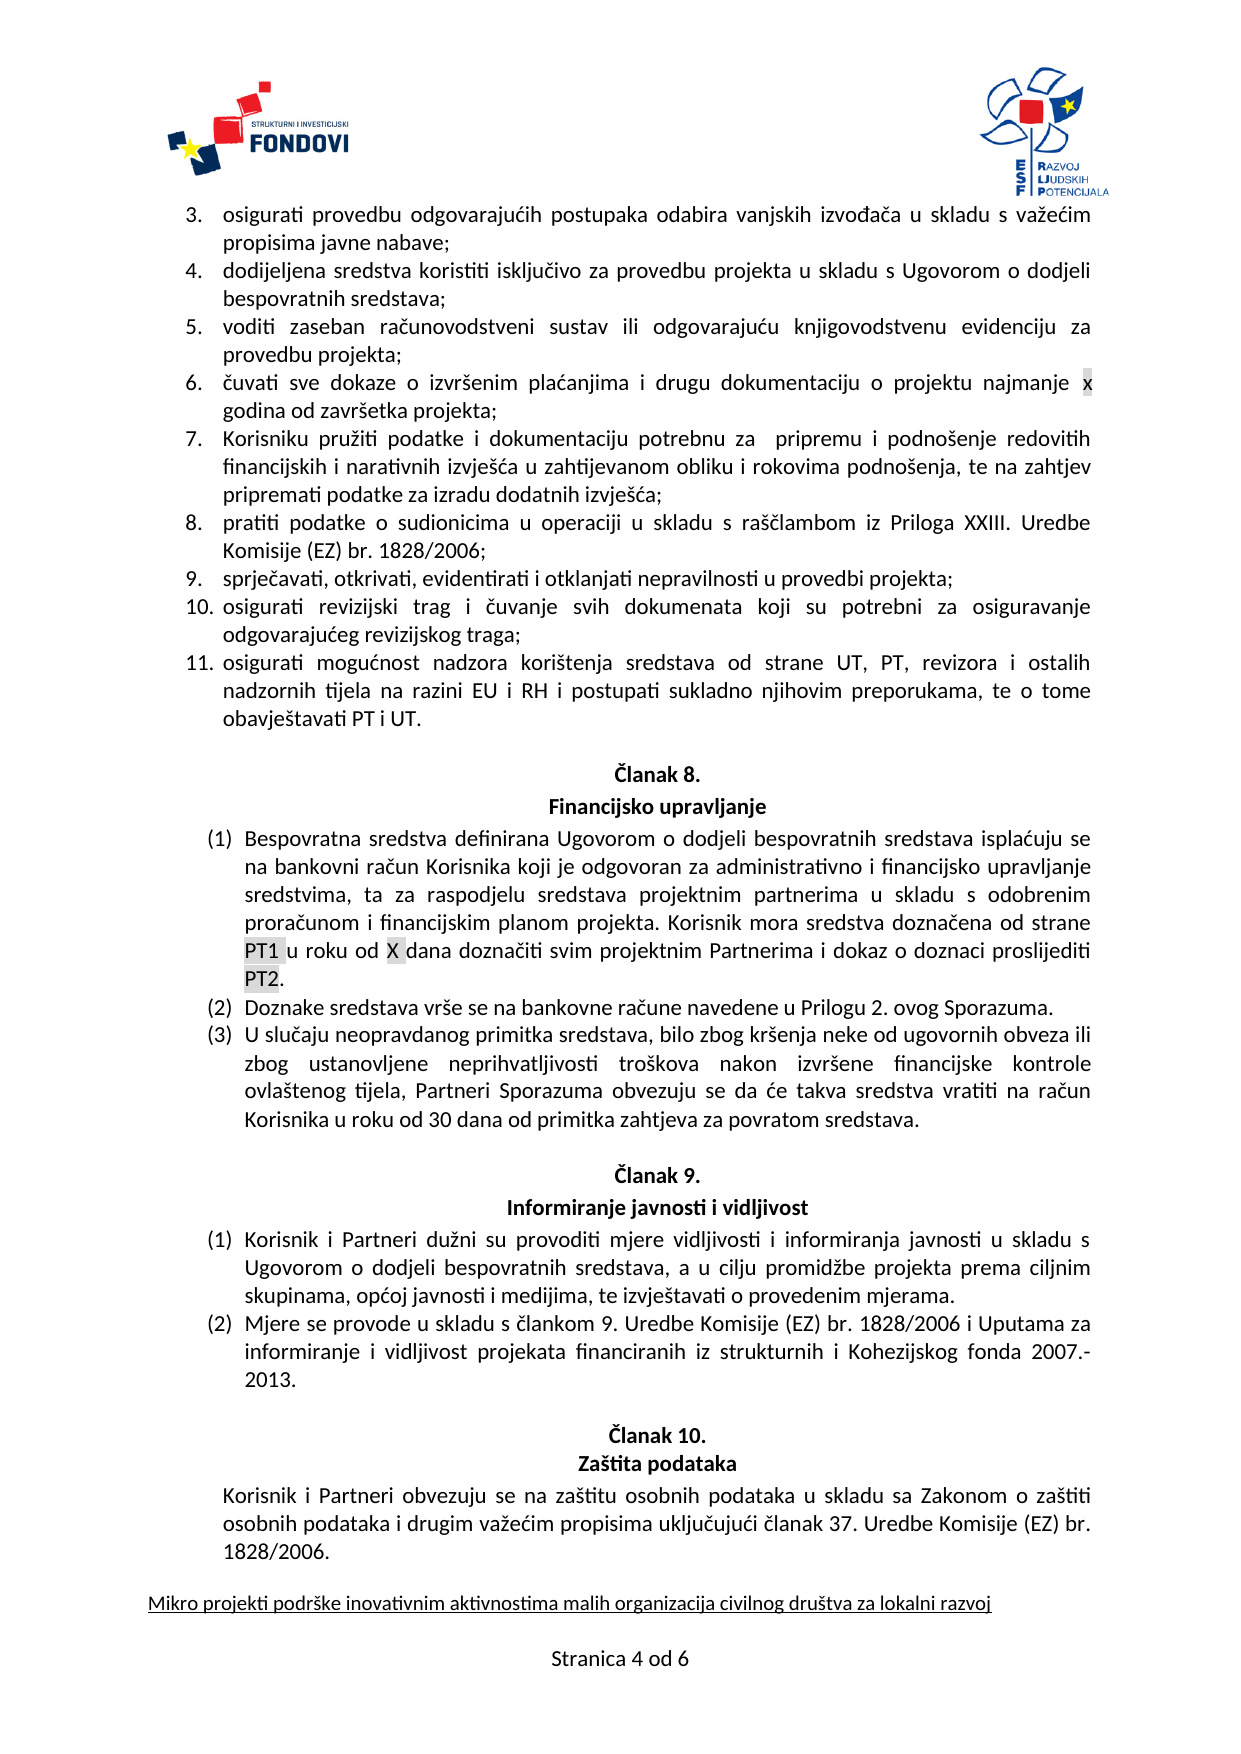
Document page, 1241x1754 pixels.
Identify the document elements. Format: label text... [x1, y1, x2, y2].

list Korisnik i Partneri dužni su provoditi mjere vidljivosti i informiranja javnosti u skladu s Ugovorom o dodjeli bespovratnih sredstava, a u cilju promidžbe projekta prema ciljnim skupinama, općoj javnosti i medijima, te izvještavati o provedenim mjerama. [207, 1225, 1092, 1309]
list Članak 8. [223, 760, 1092, 788]
list U slučaju neopravdanog primitka sredstava, bilo zbog kršenja neke od ugovornih obveza ili zbog ustanovljene neprihvatljivosti troškova nakon izvršene financijske kontrole ovlaštenog tijela, Partneri Sporazuma obvezuju se da će takva sredstva vratiti na račun Korisnika u roku od 30 dana od primitka zahtjeva za povratom sredstava. [207, 1021, 1092, 1133]
list Članak 9. [223, 1161, 1092, 1189]
list Informiranje javnosti i vidljivost [223, 1193, 1092, 1221]
list Financijsko upravljanje [223, 792, 1092, 820]
list osigurati provedbu odgovarajućih postupaka odabira vanjskih izvođača u skladu s važećim propisima javne nabave; [185, 200, 1092, 256]
list Zaštita podataka [223, 1449, 1092, 1477]
picture [147, 65, 373, 200]
list voditi zaseban računovodstveni sustav ili odgovarajuću knjigovodstvenu evidenciju za provedbu projekta; [185, 312, 1092, 368]
list Korisniku pružiti podatke i dokumentaciju potrebnu za pripremu i podnošenje redovitih financijskih i narativnih izvješća u zahtijevanom obliku i rokovima podnošenja, te na zahtjev pripremati podatke za izradu dodatnih izvješća; [185, 424, 1092, 508]
list dodijeljena sredstva koristiti isključivo za provedbu projekta u skladu s Ugovorom o dodjeli bespovratnih sredstava; [185, 256, 1092, 312]
list Korisnik i Partneri obvezuju se na zaštitu osobnih podataka u skladu sa Zakonom o zaštiti osobnih podataka i drugim važećim propisima uključujući članak 37. Uredbe Komisije (EZ) br. 1828/2006. [223, 1481, 1092, 1566]
list Doznake sredstava vrše se na bankovne račune navedene u Prilogu 2. ovog Sporazuma. [207, 993, 1092, 1021]
list sprječavati, otkrivati, evidentirati i otklanjati nepravilnosti u provedbi projekta; [185, 564, 1092, 592]
list Mjere se provode u skladu s člankom 9. Uredbe Komisije (EZ) br. 1828/2006 i Uputama za informiranje i vidljivost projekata financiranih iz strukturnih i Kohezijskog fonda 2007.-2013. [207, 1309, 1092, 1393]
list pratiti podatke o sudionicima u operaciji u skladu s raščlambom iz Priloga XXIII. Uredbe Komisije (EZ) br. 1828/2006; [185, 508, 1092, 564]
list Bespovratna sredstva definirana Ugovorom o dodjeli bespovratnih sredstava isplaćuju se na bankovni račun Korisnika koji je odgovoran za administrativno i financijsko upravljanje sredstvima, ta za raspodjelu sredstava projektnim partnerima u skladu s odobrenim proračunom i financijskim planom projekta. Korisnik mora sredstva doznačena od strane PT1 u roku od X dana doznačiti svim projektnim Partnerima i dokaz o doznaci proslijediti PT2. [207, 824, 1092, 993]
picture [979, 65, 1109, 196]
list osigurati mogućnost nadzora korištenja sredstava od strane UT, PT, revizora i ostalih nadzornih tijela na razini EU i RH i postupati sukladno njihovim preporukama, te o tome obavještavati PT i UT. [185, 648, 1092, 732]
list osigurati revizijski trag i čuvanje svih dokumenata koji su potrebni za osiguravanje odgovarajućeg revizijskog traga; [185, 592, 1092, 648]
list Članak 10. [223, 1421, 1092, 1449]
list čuvati sve dokaze o izvršenim plaćanjima i drugu dokumentaciju o projektu najmanje x godina od završetka projekta; [185, 368, 1092, 424]
